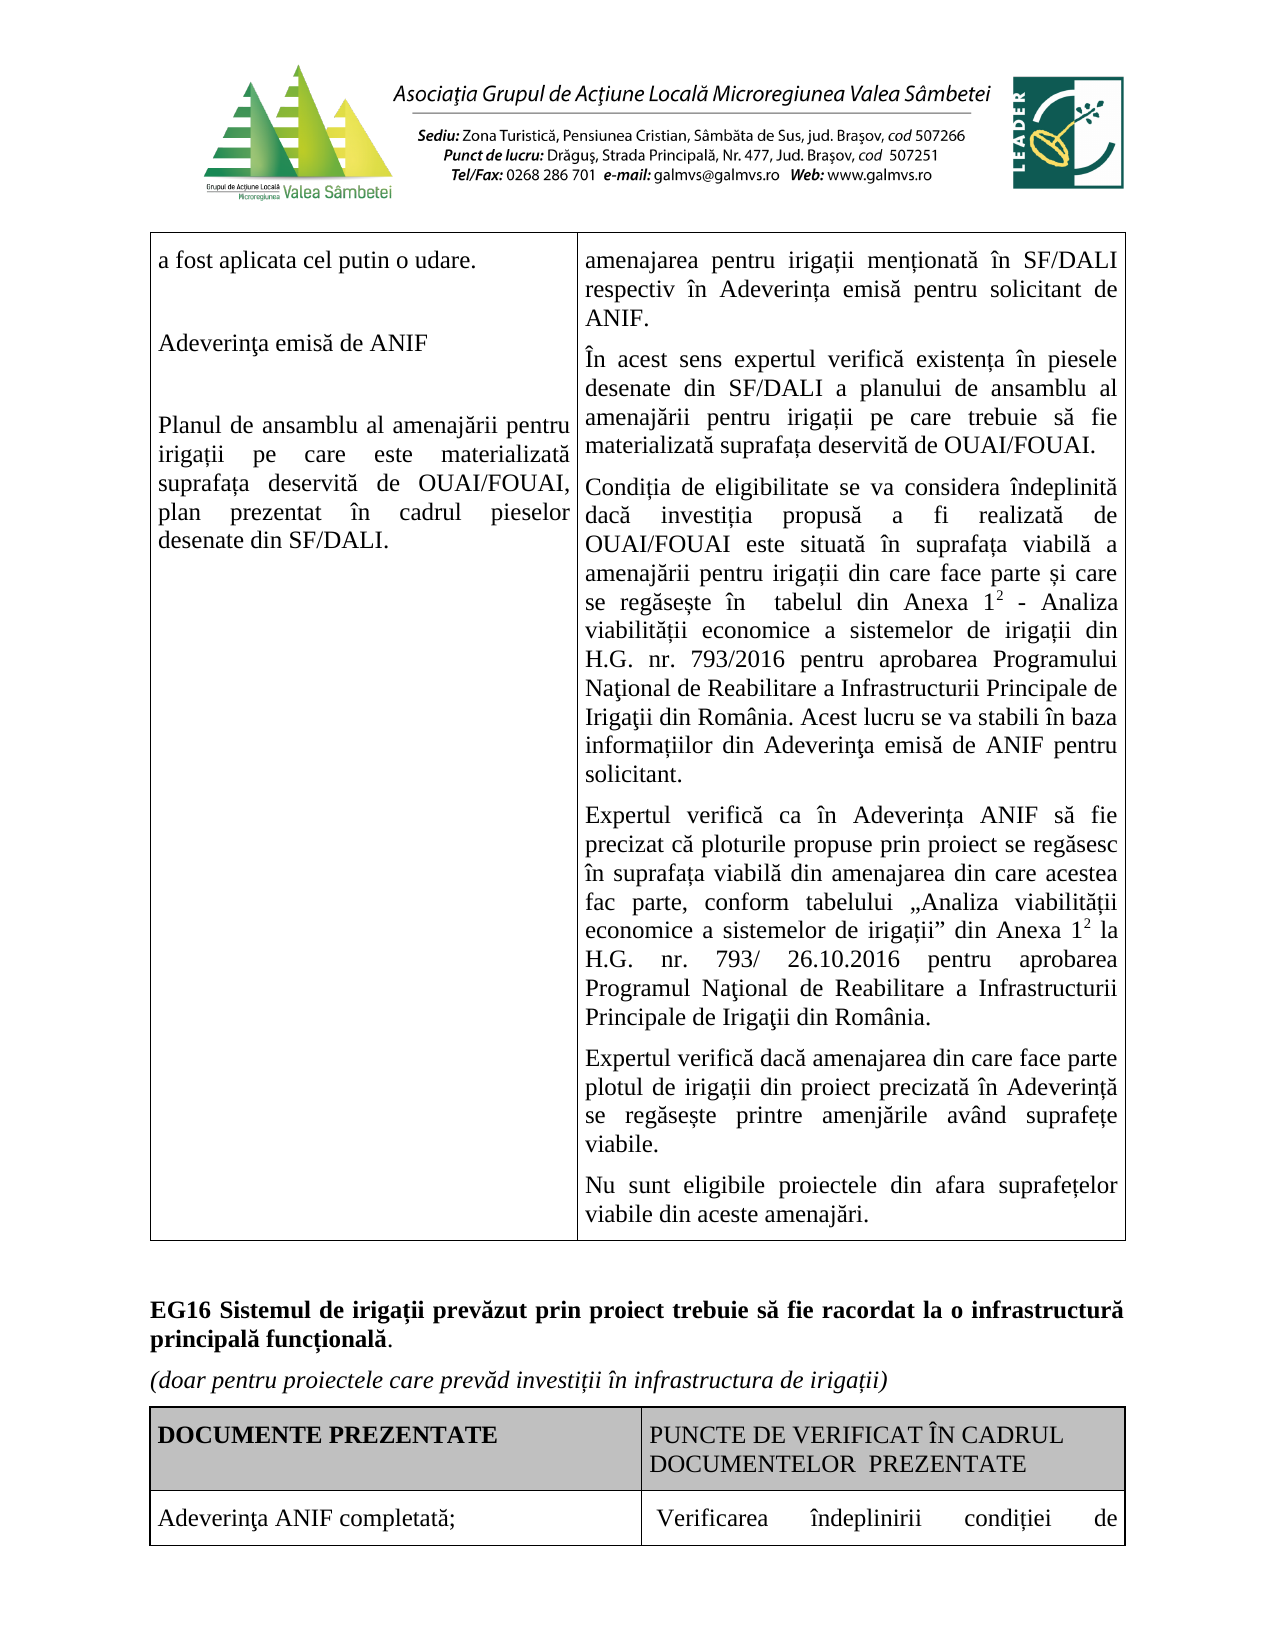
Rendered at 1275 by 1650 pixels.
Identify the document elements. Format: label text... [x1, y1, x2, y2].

picture [151, 29, 1124, 232]
text (doar pentru proiectele care prevăd investiții în infrastructura de irigații) [150, 1365, 1125, 1394]
table_header DOCUMENTE PREZENTATE [151, 1408, 641, 1490]
table_header PUNCTE DE VERIFICAT ÎN CADRUL DOCUMENTELOR PREZENTATE [642, 1408, 1124, 1490]
text EG16 Sistemul de irigații prevăzut prin proiect trebuie să fie racordat la o infrastructură principală funcțională. [150, 1295, 1125, 1353]
